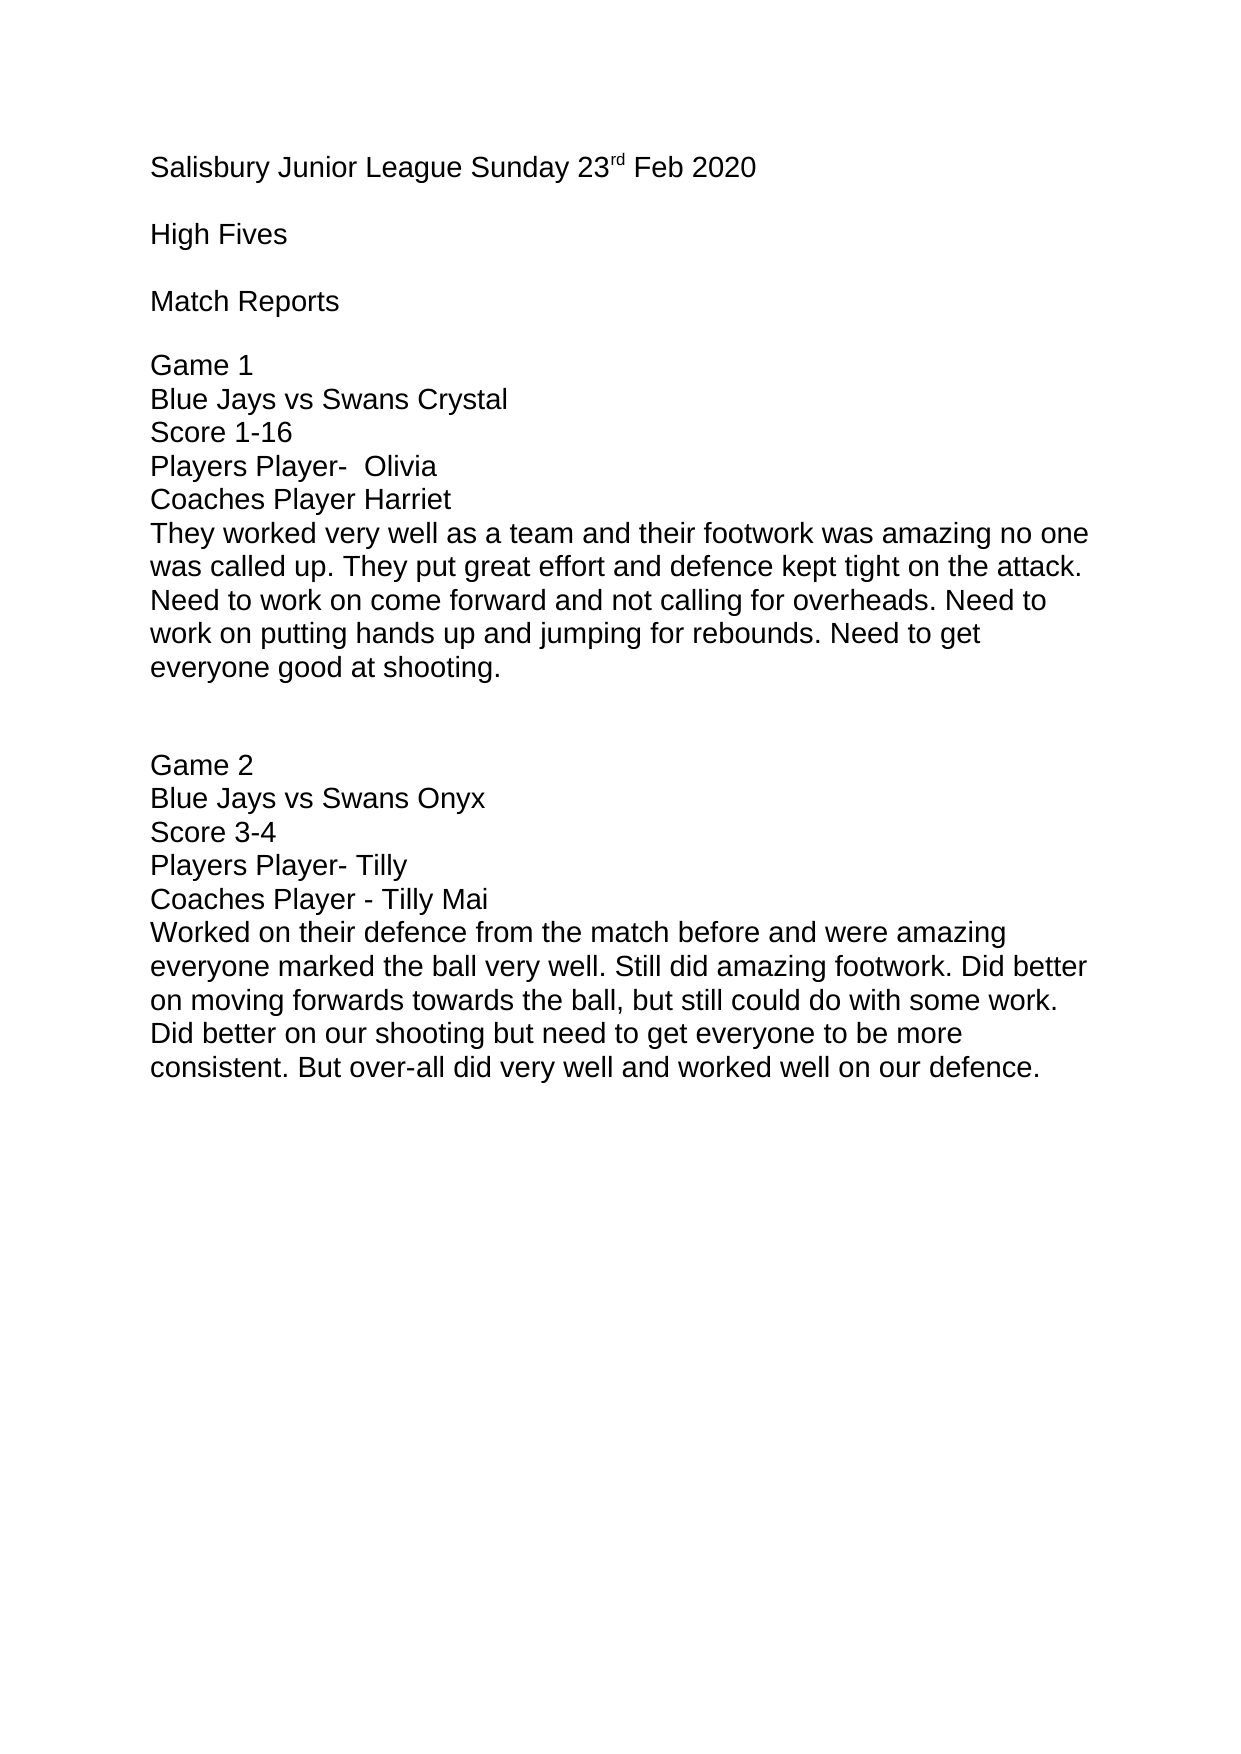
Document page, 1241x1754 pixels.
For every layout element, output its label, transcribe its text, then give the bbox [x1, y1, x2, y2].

text Match Reports [150, 284, 1090, 348]
text Game 1 Blue Jays vs Swans Crystal Score 1-16 Players Player- Olivia Coaches Player Harriet They worked very well as a team and their footwork was amazing no one was called up. They put great effort and defence kept tight on the attack. Need to work on come forward and not calling for overheads. Need to work on putting hands up and jumping for rebounds. Need to get everyone good at shooting. [150, 348, 1090, 714]
text High Fives [150, 217, 1090, 251]
text Salisbury Junior League Sunday 23rd Feb 2020 [150, 150, 1090, 183]
text Game 2 Blue Jays vs Swans Onyx Score 3-4 Players Player- Tilly Coaches Player - Tilly Mai Worked on their defence from the match before and were amazing everyone marked the ball very well. Still did amazing footwork. Did better on moving forwards towards the ball, but still could do with some work. Did better on our shooting but need to get everyone to be more consistent. But over-all did very well and worked well on our defence. [150, 748, 1090, 1083]
